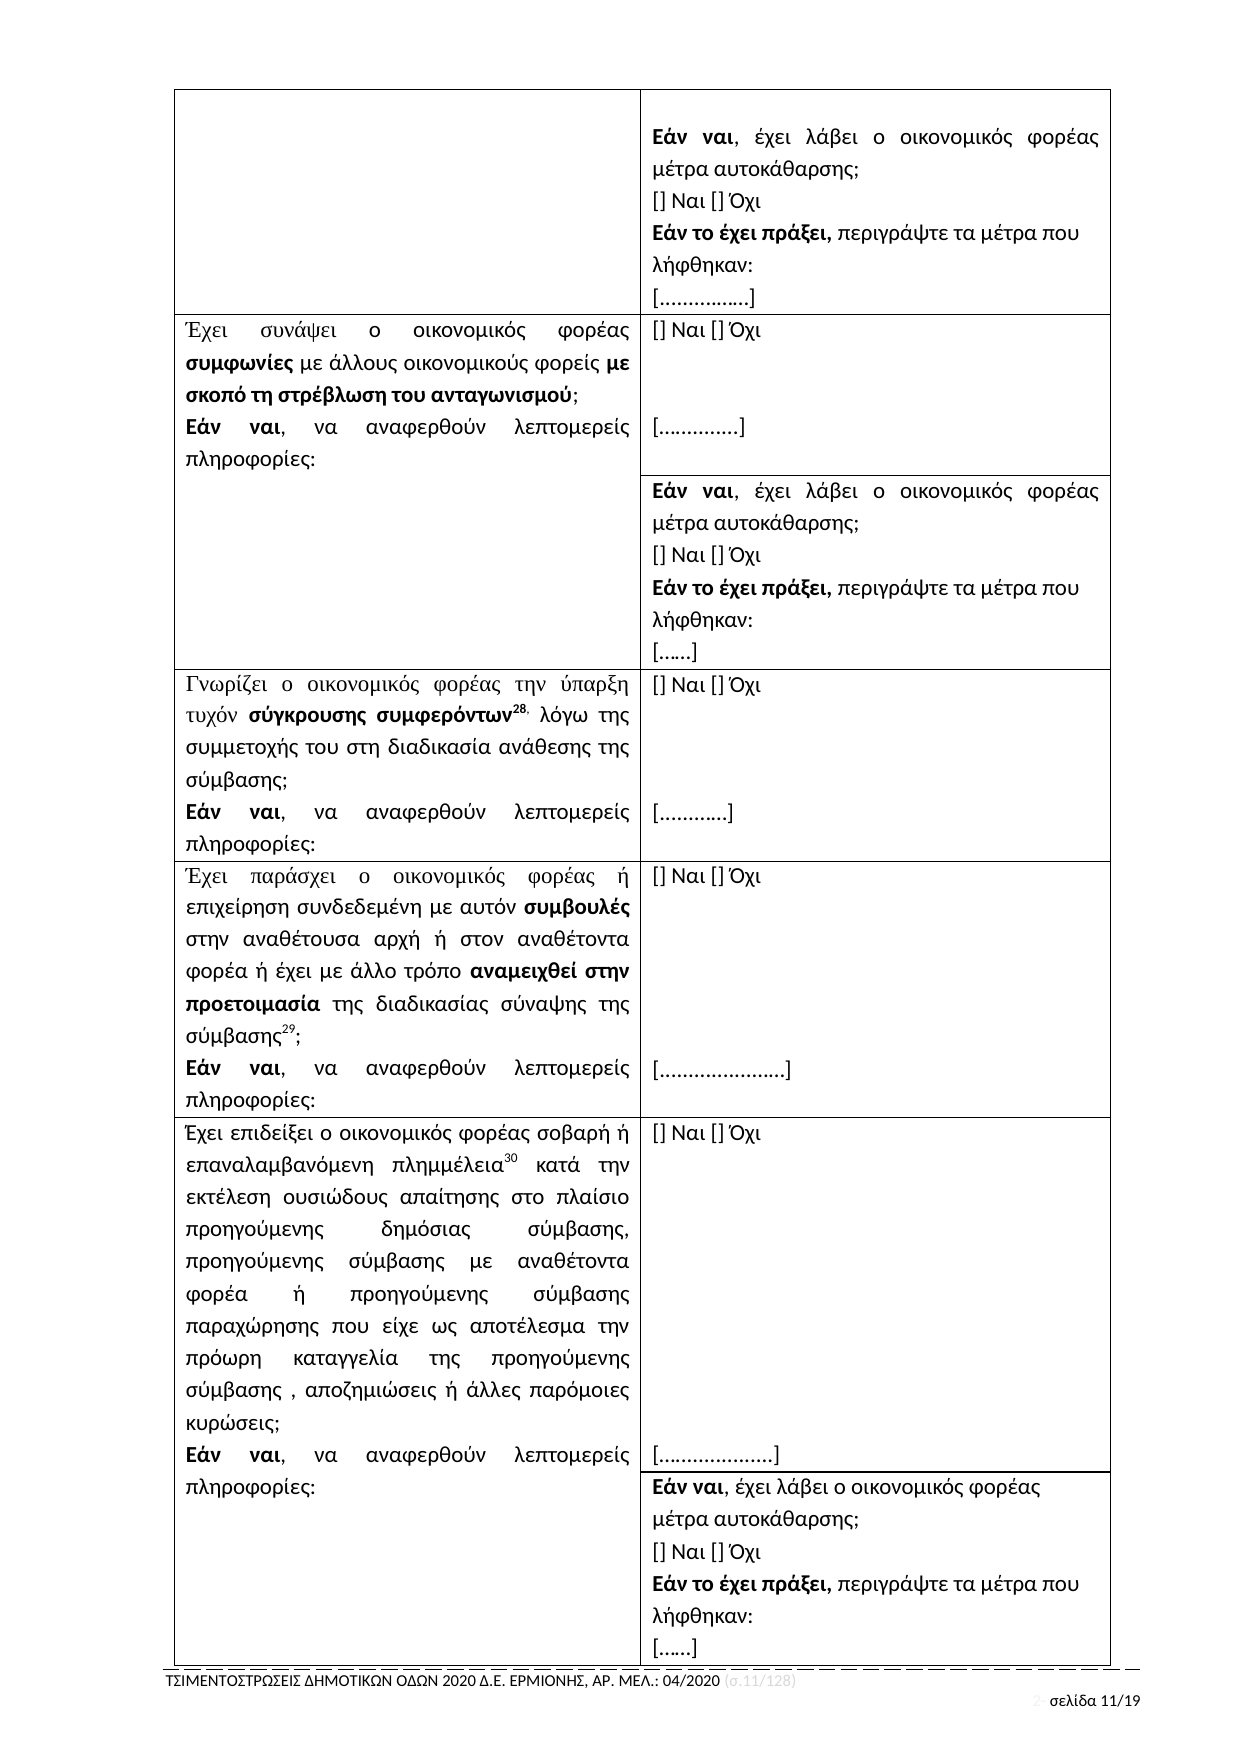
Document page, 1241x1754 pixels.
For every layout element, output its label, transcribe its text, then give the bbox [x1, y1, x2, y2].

table_cell Έχει συνάψει ο οικονομικός φορέας συμφωνίες με άλλους οικονομικούς φορείς με σκοπό τη στρέβλωση του ανταγωνισμού; Εάν ναι, να αναφερθούν λεπτομερείς πληροφορίες: [175, 315, 640, 669]
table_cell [175, 90, 640, 314]
table_cell Έχει επιδείξει ο οικονομικός φορέας σοβαρή ή επαναλαμβανόμενη πλημμέλεια κατά την εκτέλεση ουσιώδους απαίτησης στο πλαίσιο προηγούμενης δημόσιας σύμβασης, προηγούμενης σύμβασης με αναθέτοντα φορέα ή προηγούμενης σύμβασης παραχώρησης που είχε ως αποτέλεσμα την πρόωρη καταγγελία της προηγούμενης σύμβασης , αποζημιώσεις ή άλλες παρόμοιες κυρώσεις; Εάν ναι, να αναφερθούν λεπτομερείς πληροφορίες: [175, 1118, 640, 1665]
table_cell [] Ναι [] Όχι [.........…] [641, 670, 1110, 861]
table_cell Εάν ναι, έχει λάβει ο οικονομικός φορέας μέτρα αυτοκάθαρσης; [] Ναι [] Όχι Εάν το έχει πράξει, περιγράψτε τα μέτρα που λήφθηκαν: [……] [641, 476, 1110, 669]
table_cell [] Ναι [] Όχι [….................] [641, 1118, 1110, 1471]
table_cell Έχει παράσχει ο οικονομικός φορέας ή επιχείρηση συνδεδεμένη με αυτόν συμβουλές στην αναθέτουσα αρχή ή στον αναθέτοντα φορέα ή έχει με άλλο τρόπο αναμειχθεί στην προετοιμασία της διαδικασίας σύναψης της σύμβασης; Εάν ναι, να αναφερθούν λεπτομερείς πληροφορίες: [175, 862, 640, 1117]
table_cell [] Ναι [] Όχι […...........] [641, 315, 1110, 475]
table_cell Εάν ναι, έχει λάβει ο οικονομικός φορέας μέτρα αυτοκάθαρσης; [] Ναι [] Όχι Εάν το έχει πράξει, περιγράψτε τα μέτρα που λήφθηκαν: [……] [641, 1473, 1110, 1665]
table_cell Γνωρίζει ο οικονομικός φορέας την ύπαρξη τυχόν σύγκρουσης συμφερόντων, λόγω της συμμετοχής του στη διαδικασία ανάθεσης της σύμβασης; Εάν ναι, να αναφερθούν λεπτομερείς πληροφορίες: [175, 670, 640, 861]
table_cell [] Ναι [] Όχι [...................…] [641, 862, 1110, 1117]
table_cell Εάν ναι, έχει λάβει ο οικονομικός φορέας μέτρα αυτοκάθαρσης; [] Ναι [] Όχι Εάν το έχει πράξει, περιγράψτε τα μέτρα που λήφθηκαν: [..........……] [641, 90, 1110, 314]
